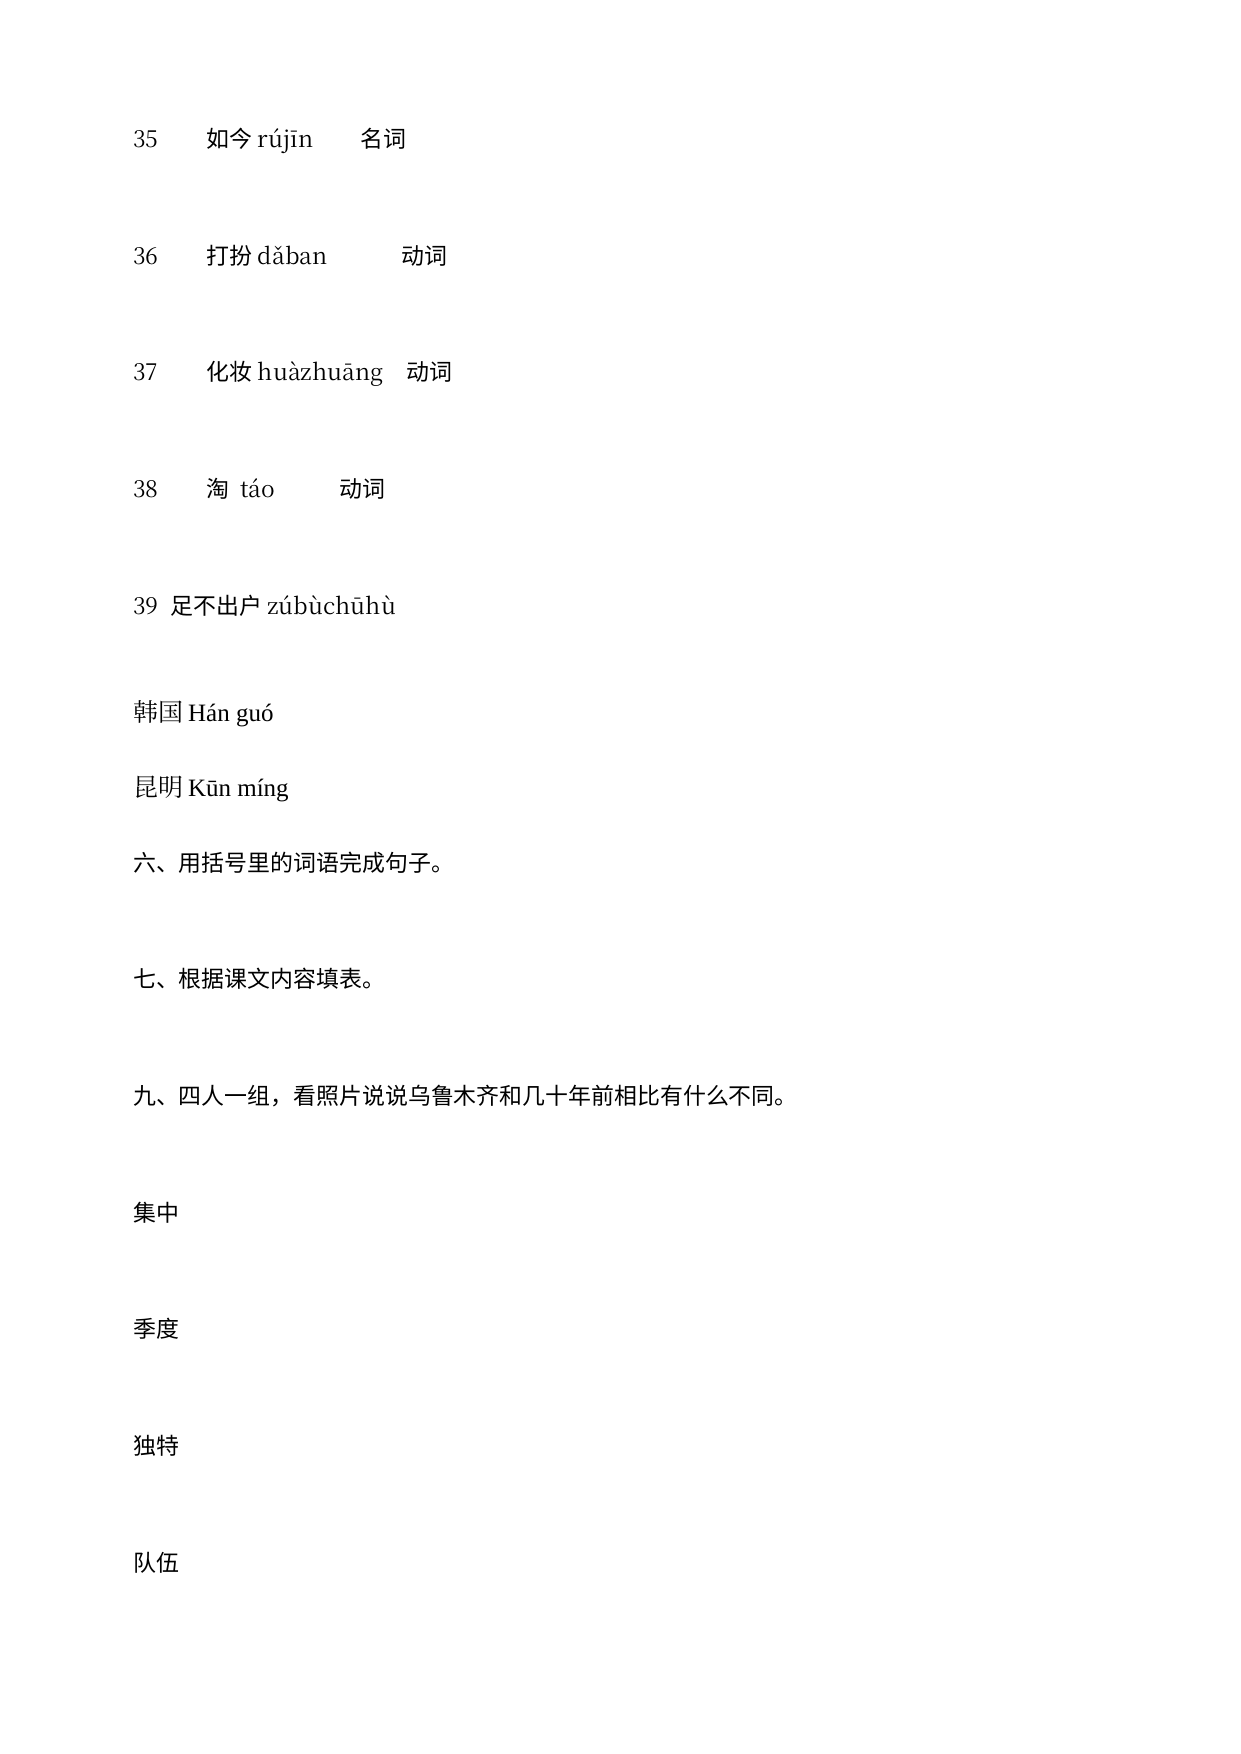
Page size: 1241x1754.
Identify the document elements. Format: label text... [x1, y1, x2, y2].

text 36 打扮 dǎban 动词 [133, 234, 1152, 272]
text 独特 [133, 1424, 1152, 1462]
text 集中 [133, 1191, 1152, 1229]
text 38 淘 táo 动词 [133, 467, 1152, 505]
text 昆明Kūn míng [133, 766, 1152, 804]
text 35 如今 rújīn 名词 [133, 117, 1152, 155]
text 39 足不出户 zúbùchūhù [133, 584, 1152, 622]
text 37 化妆 huàzhuāng 动词 [133, 351, 1152, 388]
text 六、用括号里的词语完成句子。 [133, 841, 1152, 879]
text 九、四人一组，看照片说说乌鲁木齐和几十年前相比有什么不同。 [133, 1074, 1152, 1112]
text 七、根据课文内容填表。 [133, 958, 1152, 995]
text 韩国Hán guó [133, 691, 1152, 729]
text 队伍 [133, 1541, 1152, 1579]
text 季度 [133, 1308, 1152, 1345]
